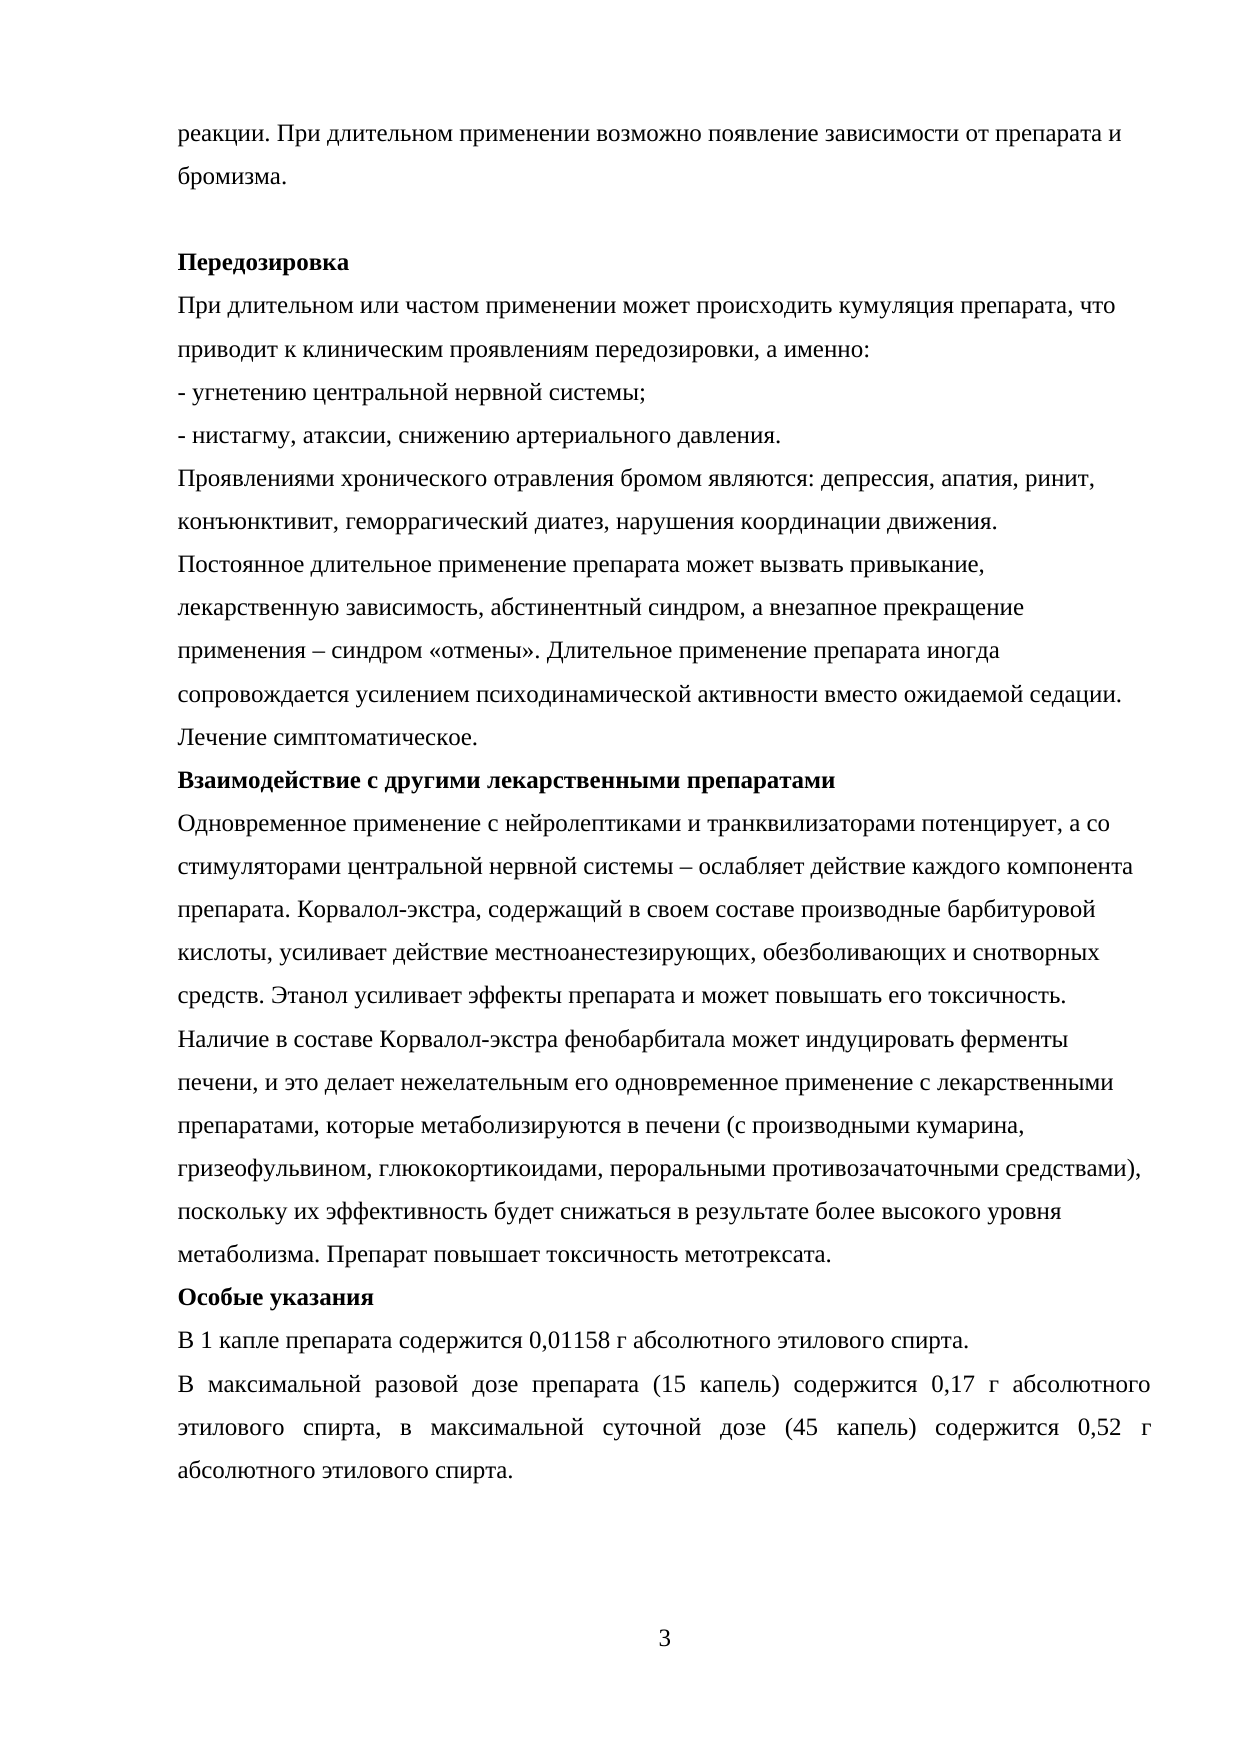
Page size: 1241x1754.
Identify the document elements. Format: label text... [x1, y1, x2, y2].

text - угнетению центральной нервной системы; [177, 377, 1152, 406]
text В максимальной разовой дозе препарата (15 капель) содержится 0,17 г абсолютного этилового спирта, в максимальной суточной дозе (45 капель) содержится 0,52 г абсолютного этилового спирта. [177, 1369, 1152, 1484]
text При длительном или частом применении может происходить кумуляция препарата, что приводит к клиническим проявлениям передозировки, а именно: [177, 291, 1152, 362]
text Взаимодействие с другими лекарственными препаратами [177, 765, 1152, 794]
text - нистагму, атаксии, снижению артериального давления. [177, 420, 1152, 449]
text Передозировка [177, 247, 1152, 276]
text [177, 118, 1152, 190]
text Особые указания [177, 1282, 1152, 1311]
text Постоянное длительное применение препарата может вызвать привыкание, лекарственную зависимость, абстинентный синдром, а внезапное прекращение применения – синдром «отмены». Длительное применение препарата иногда сопровождается усилением психодинамической активности вместо ожидаемой седации. Лечение симптоматическое. [177, 549, 1152, 751]
text Проявлениями хронического отравления бромом являются: депрессия, апатия, ринит, конъюнктивит, геморрагический диатез, нарушения координации движения. [177, 463, 1152, 535]
text В 1 капле препарата содержится 0,01158 г абсолютного этилового спирта. [177, 1326, 1152, 1354]
text Одновременное применение с нейролептиками и транквилизаторами потенцирует, а со стимуляторами центральной нервной системы – ослабляет действие каждого компонента препарата. Корвалол-экстра, содержащий в своем составе производные барбитуровой кислоты, усиливает действие местноанестезирующих, обезболивающих и снотворных средств. Этанол усиливает эффекты препарата и может повышать его токсичность. Наличие в составе Корвалол-экстра фенобарбитала может индуцировать ферменты печени, и это делает нежелательным его одновременное применение с лекарственными препаратами, которые метаболизируются в печени (с производными кумарина, гризеофульвином, глюкокортикоидами, пероральными противозачаточными средствами), поскольку их эффективность будет снижаться в результате более высокого уровня метаболизма. Препарат повышает токсичность метотрексата. [177, 808, 1152, 1268]
